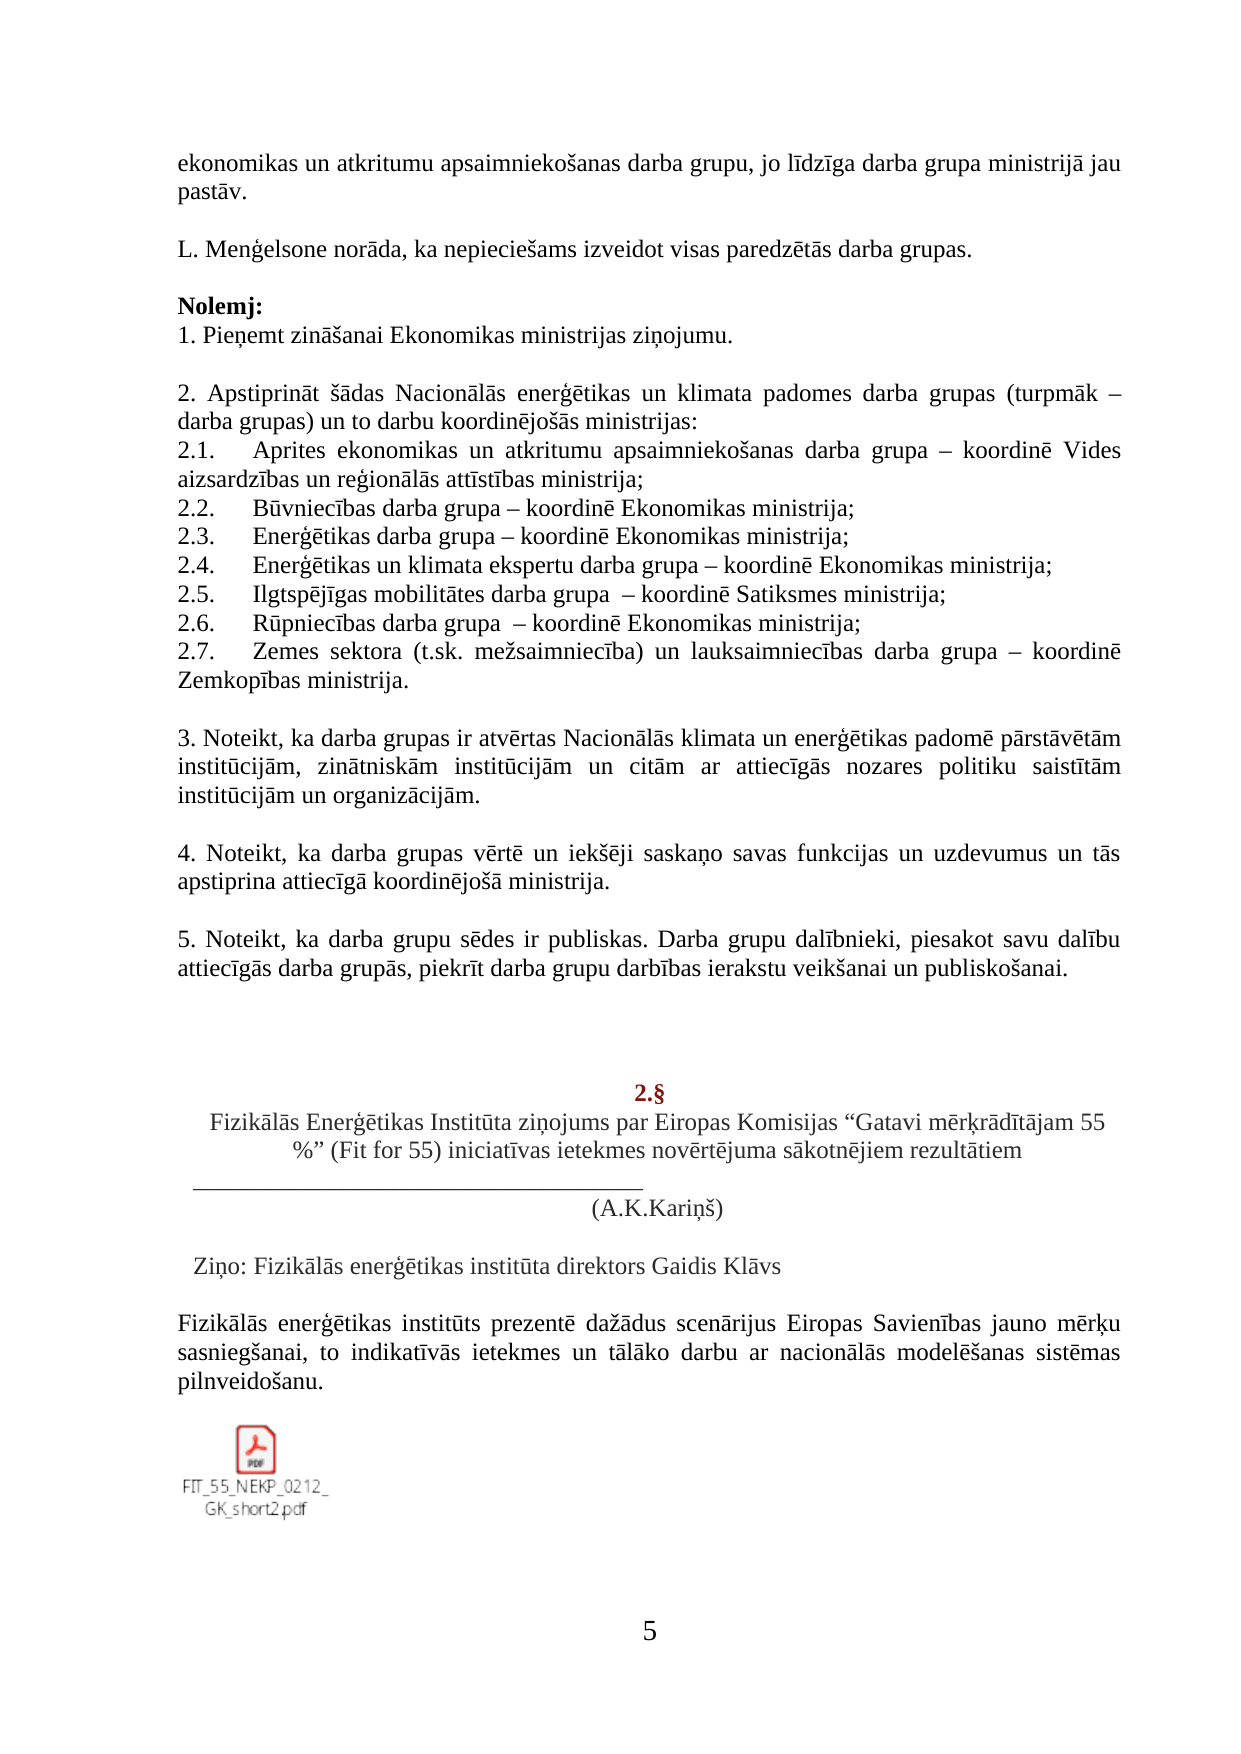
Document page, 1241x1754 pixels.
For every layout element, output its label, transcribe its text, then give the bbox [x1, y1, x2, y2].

text 2.2. Būvniecības darba grupa – koordinē Ekonomikas ministrija; [177, 493, 1122, 521]
text 3. Noteikt, ka darba grupas ir atvērtas Nacionālās klimata un enerģētikas padomē pārstāvētām institūcijām, zinātniskām institūcijām un citām ar attiecīgās nozares politiku saistītām institūcijām un organizācijām. [177, 723, 1122, 809]
text 2.7. Zemes sektora (t.sk. mežsaimniecība) un lauksaimniecības darba grupa – koordinē Zemkopības ministrija. [177, 636, 1122, 694]
table_cell (A.K.Kariņš) Ziņo: Fizikālās enerģētikas institūta direktors Gaidis Klāvs [177, 1193, 1122, 1280]
table_header 2.§ [177, 1039, 1122, 1107]
text 2.4. Enerģētikas un klimata ekspertu darba grupa – koordinē Ekonomikas ministrija; [177, 550, 1122, 579]
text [177, 148, 1122, 205]
text 2.3. Enerģētikas darba grupa – koordinē Ekonomikas ministrija; [177, 521, 1122, 550]
text 4. Noteikt, ka darba grupas vērtē un iekšēji saskaņo savas funkcijas un uzdevumus un tās apstiprina attiecīgā koordinējošā ministrija. [177, 838, 1122, 895]
text Nolemj: [177, 291, 1122, 320]
text 5. Noteikt, ka darba grupu sēdes ir publiskas. Darba grupu dalībnieki, piesakot savu dalību attiecīgās darba grupās, piekrīt darba grupu darbības ierakstu veikšanai un publiskošanai. [177, 924, 1122, 981]
text Fizikālās enerģētikas institūts prezentē dažādus scenārijus Eiropas Savienības jauno mērķu sasniegšanai, to indikatīvās ietekmes un tālāko darbu ar nacionālās modelēšanas sistēmas pilnveidošanu. [177, 1308, 1122, 1395]
table_cell ____________________________________ [177, 1164, 1122, 1193]
text 2.6. Rūpniecības darba grupa – koordinē Ekonomikas ministrija; [177, 608, 1122, 636]
text L. Menģelsone norāda, ka nepieciešams izveidot visas paredzētās darba grupas. [177, 234, 1122, 263]
text 2.5. Ilgtspējīgas mobilitātes darba grupa – koordinē Satiksmes ministrija; [177, 579, 1122, 608]
text 1. Pieņemt zināšanai Ekonomikas ministrijas ziņojumu. [177, 320, 1122, 349]
table_cell Fizikālās Enerģētikas Institūta ziņojums par Eiropas Komisijas “Gatavi mērķrādītājam 55 %” (Fit for 55) iniciatīvas ietekmes novērtējuma sākotnējiem rezultātiem [177, 1107, 1122, 1164]
text 2.1. Aprites ekonomikas un atkritumu apsaimniekošanas darba grupa – koordinē Vides aizsardzības un reģionālās attīstības ministrija; [177, 435, 1122, 493]
text 2. Apstiprināt šādas Nacionālās enerģētikas un klimata padomes darba grupas (turpmāk – darba grupas) un to darbu koordinējošās ministrijas: [177, 378, 1122, 435]
